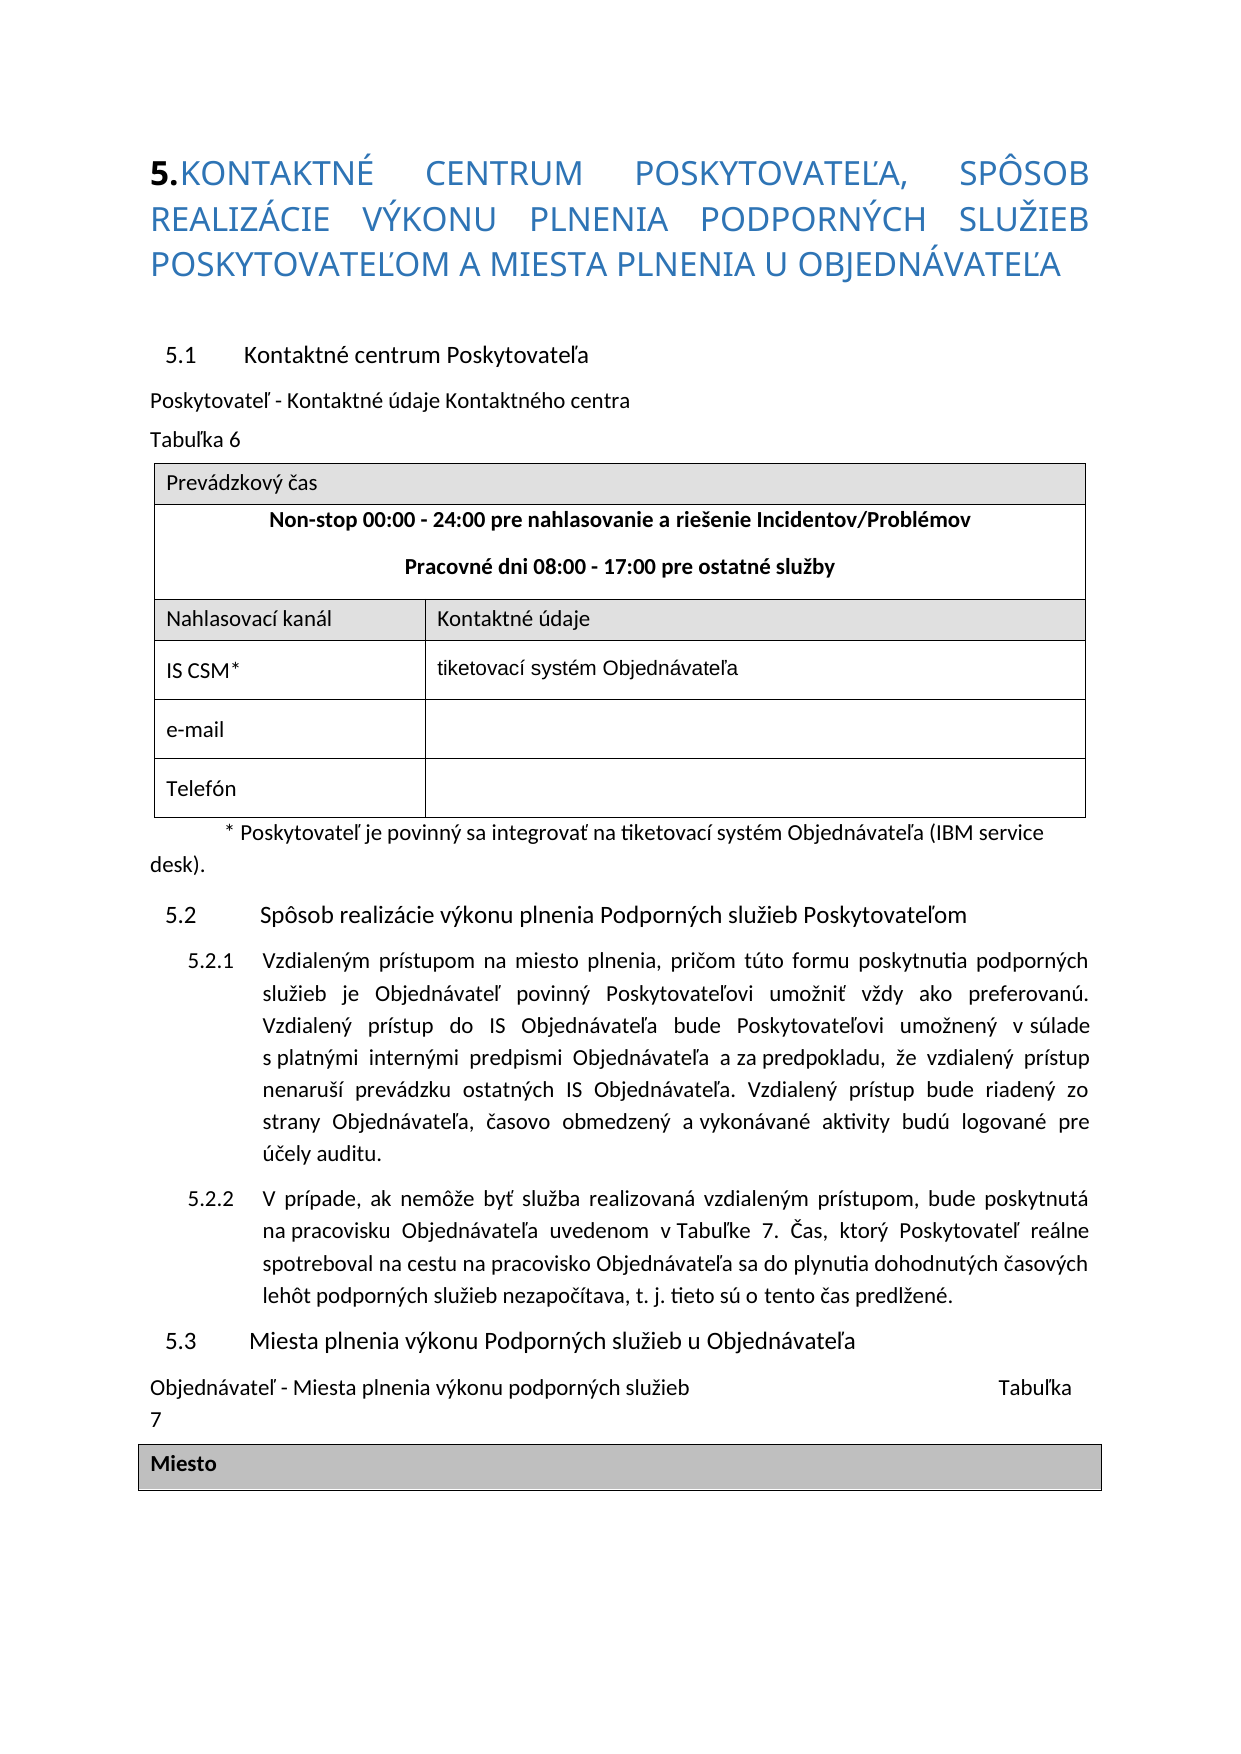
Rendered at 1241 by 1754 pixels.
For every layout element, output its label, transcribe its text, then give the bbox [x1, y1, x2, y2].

list V prípade, ak nemôže byť služba realizovaná vzdialeným prístupom, bude poskytnutá na pracovisku Objednávateľa uvedenom v Tabuľke 7. Čas, ktorý Poskytovateľ reálne spotreboval na cestu na pracovisko Objednávateľa sa do plynutia dohodnutých časových lehôt podporných služieb nezapočítava, t. j. tieto sú o tento čas predlžené. [187, 1184, 1090, 1309]
table_cell tiketovací systém Objednávateľa [426, 641, 1085, 699]
list Miesta plnenia výkonu Podporných služieb u Objednávateľa [165, 1326, 1090, 1356]
text Objednávateľ - Miesta plnenia výkonu podporných služieb Tabuľka 7 [150, 1373, 1090, 1433]
table_cell [426, 700, 1085, 758]
list Kontaktné centrum Poskytovateľa [165, 339, 1090, 369]
list Vzdialeným prístupom na miesto plnenia, pričom túto formu poskytnutia podporných služieb je Objednávateľ povinný Poskytovateľovi umožniť vždy ako preferovanú. Vzdialený prístup do IS Objednávateľa bude Poskytovateľovi umožnený v súlade s platnými internými predpismi Objednávateľa a za predpokladu, že vzdialený prístup nenaruší prevádzku ostatných IS Objednávateľa. Vzdialený prístup bude riadený zo strany Objednávateľa, časovo obmedzený a vykonávané aktivity budú logované pre účely auditu. [187, 946, 1090, 1168]
subtitle KONTAKTNÉ CENTRUM POSKYTOVATEĽA, SPÔSOB REALIZÁCIE VÝKONU PLNENIA PODPORNÝCH SLUŽIEB POSKYTOVATEĽOM A MIESTA PLNENIA U OBJEDNÁVATEĽA [150, 150, 1090, 286]
table_header Miesto [139, 1445, 1101, 1489]
table_header Prevádzkový čas [155, 464, 1085, 504]
table_cell Telefón [155, 759, 425, 817]
table_cell Kontaktné údaje [426, 600, 1085, 640]
table_cell IS CSM* [155, 641, 425, 699]
table_cell Non-stop 00:00 - 24:00 pre nahlasovanie a riešenie Incidentov/Problémov Pracovné dni 08:00 - 17:00 pre ostatné služby [155, 505, 1085, 599]
table_cell e-mail [155, 700, 425, 758]
table_cell [426, 759, 1085, 817]
text Tabuľka 6 [150, 425, 1090, 453]
table_cell Nahlasovací kanál [155, 600, 425, 640]
text * Poskytovateľ je povinný sa integrovať na tiketovací systém Objednávateľa (IBM service desk). [150, 818, 1090, 878]
text Poskytovateľ - Kontaktné údaje Kontaktného centra [150, 386, 1090, 414]
list Spôsob realizácie výkonu plnenia Podporných služieb Poskytovateľom [165, 899, 1090, 929]
